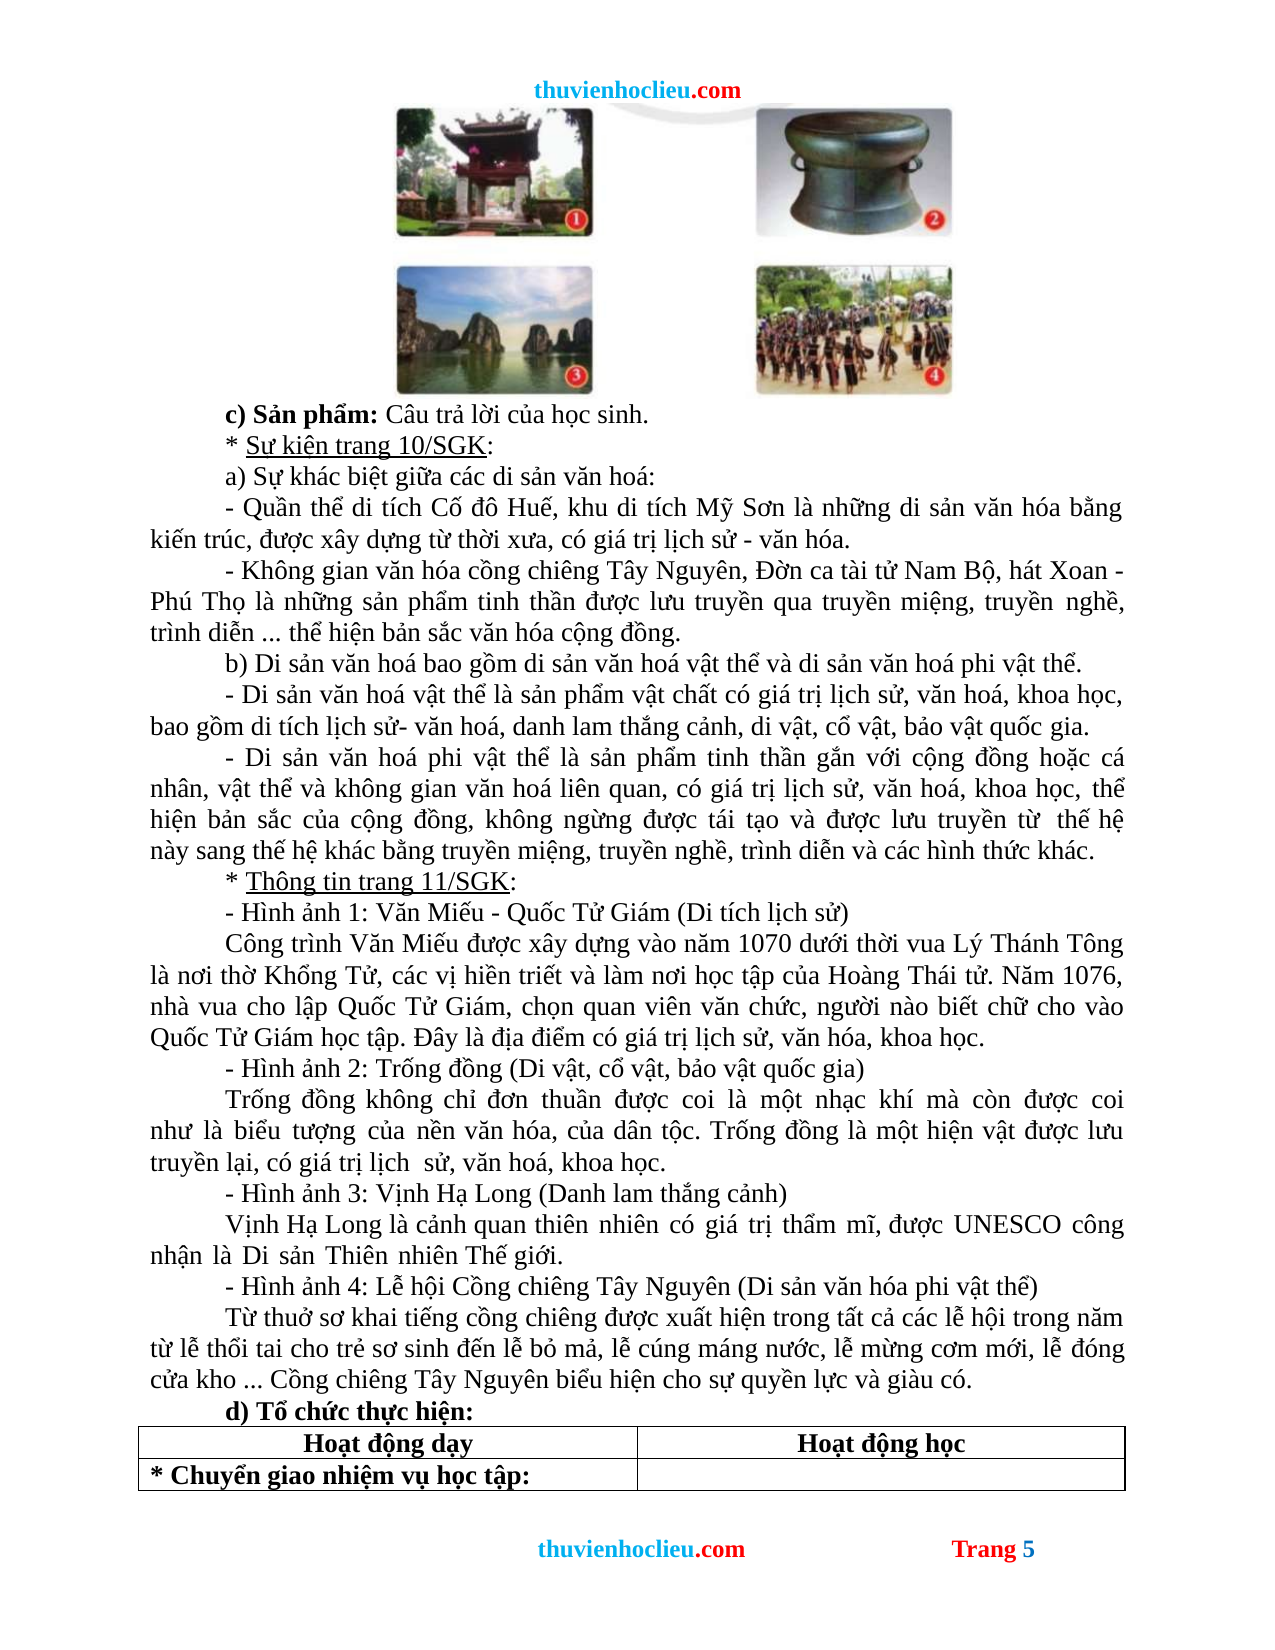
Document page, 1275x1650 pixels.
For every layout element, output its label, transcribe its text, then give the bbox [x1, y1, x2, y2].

list Vịnh Hạ Long là cảnh quan thiên nhiên có giá trị thẩm mĩ, được UNESCO công nhận là Di sản Thiên nhiên Thế giới. [150, 1208, 1125, 1270]
text * Sự kiện trang 10/SGK: [150, 429, 1125, 460]
list - Hình ảnh 4: Lễ hội Cồng chiêng Tây Nguyên (Di sản văn hóa phi vật thể) [150, 1270, 1125, 1301]
text - Di sản văn hoá phi vật thể là sản phẩm tinh thần gắn với cộng đồng hoặc cá nhân, vật thể và không gian văn hoá liên quan, có giá trị lịch sử, văn hoá, khoa học, thể hiện bản sắc của cộng đồng, không ngừng được tái tạo và được lưu truyền từ thế hệ này sang thế hệ khác bằng truyền miệng, truyền nghề, trình diễn và các hình thức khác. [150, 741, 1125, 865]
list Công trình Văn Miếu được xây dựng vào năm 1070 dưới thời vua Lý Thánh Tông là nơi thờ Khổng Tử, các vị hiền triết và làm nơi học tập của Hoàng Thái tử. Năm 1076, nhà vua cho lập Quốc Tử Giám, chọn quan viên văn chức, người nào biết chữ cho vào Quốc Tử Giám học tập. Đây là địa điểm có giá trị lịch sử, văn hóa, khoa học. [150, 928, 1125, 1052]
picture [392, 103, 958, 399]
text - Hình ảnh 2: Trống đồng (Di vật, cổ vật, bảo vật quốc gia) [150, 1052, 1125, 1083]
table_header Hoạt động học [638, 1427, 1124, 1458]
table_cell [638, 1459, 1124, 1490]
text Trống đồng không chỉ đơn thuần được coi là một nhạc khí mà còn được coi như là biểu tượng của nền văn hóa, của dân tộc. Trống đồng là một hiện vật được lưu truyền lại, có giá trị lịch sử, văn hoá, khoa học. [150, 1083, 1125, 1177]
text a) Sự khác biệt giữa các di sản văn hoá: [150, 460, 1125, 492]
list - Hình ảnh 1: Văn Miếu - Quốc Tử Giám (Di tích lịch sử) [150, 896, 1125, 928]
list Từ thuở sơ khai tiếng cồng chiêng được xuất hiện trong tất cả các lễ hội trong năm từ lễ thổi tai cho trẻ sơ sinh đến lễ bỏ mả, lễ cúng máng nước, lễ mừng cơm mới, lễ đóng cửa kho ... Cồng chiêng Tây Nguyên biểu hiện cho sự quyền lực và giàu có. [150, 1301, 1125, 1395]
subtitle b) Di sản văn hoá bao gồm di sản văn hoá vật thể và di sản văn hoá phi vật thể. [150, 647, 1125, 678]
text - Di sản văn hoá vật thể là sản phẩm vật chất có giá trị lịch sử, văn hoá, khoa học, bao gồm di tích lịch sử- văn hoá, danh lam thắng cảnh, di vật, cổ vật, bảo vật quốc gia. [150, 678, 1125, 741]
text d) Tổ chức thực hiện: [150, 1395, 1125, 1426]
table_header Hoạt động dạy [139, 1427, 637, 1458]
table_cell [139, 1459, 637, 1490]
list - Không gian văn hóa cồng chiêng Tây Nguyên, Đờn ca tài tử Nam Bộ, hát Xoan - Phú Thọ là những sản phẩm tinh thần được lưu truyền qua truyền miệng, truyền nghề, trình diễn ... thể hiện bản sắc văn hóa cộng đồng. [150, 554, 1125, 647]
text * Thông tin trang 11/SGK: [150, 865, 1125, 896]
list - Quần thể di tích Cố đô Huế, khu di tích Mỹ Sơn là những di sản văn hóa bằng kiến trúc, được xây dựng từ thời xưa, có giá trị lịch sử - văn hóa. [150, 492, 1125, 554]
text c) Sản phẩm: Câu trả lời của học sinh. [150, 398, 1125, 429]
list - Hình ảnh 3: Vịnh Hạ Long (Danh lam thắng cảnh) [150, 1177, 1125, 1208]
